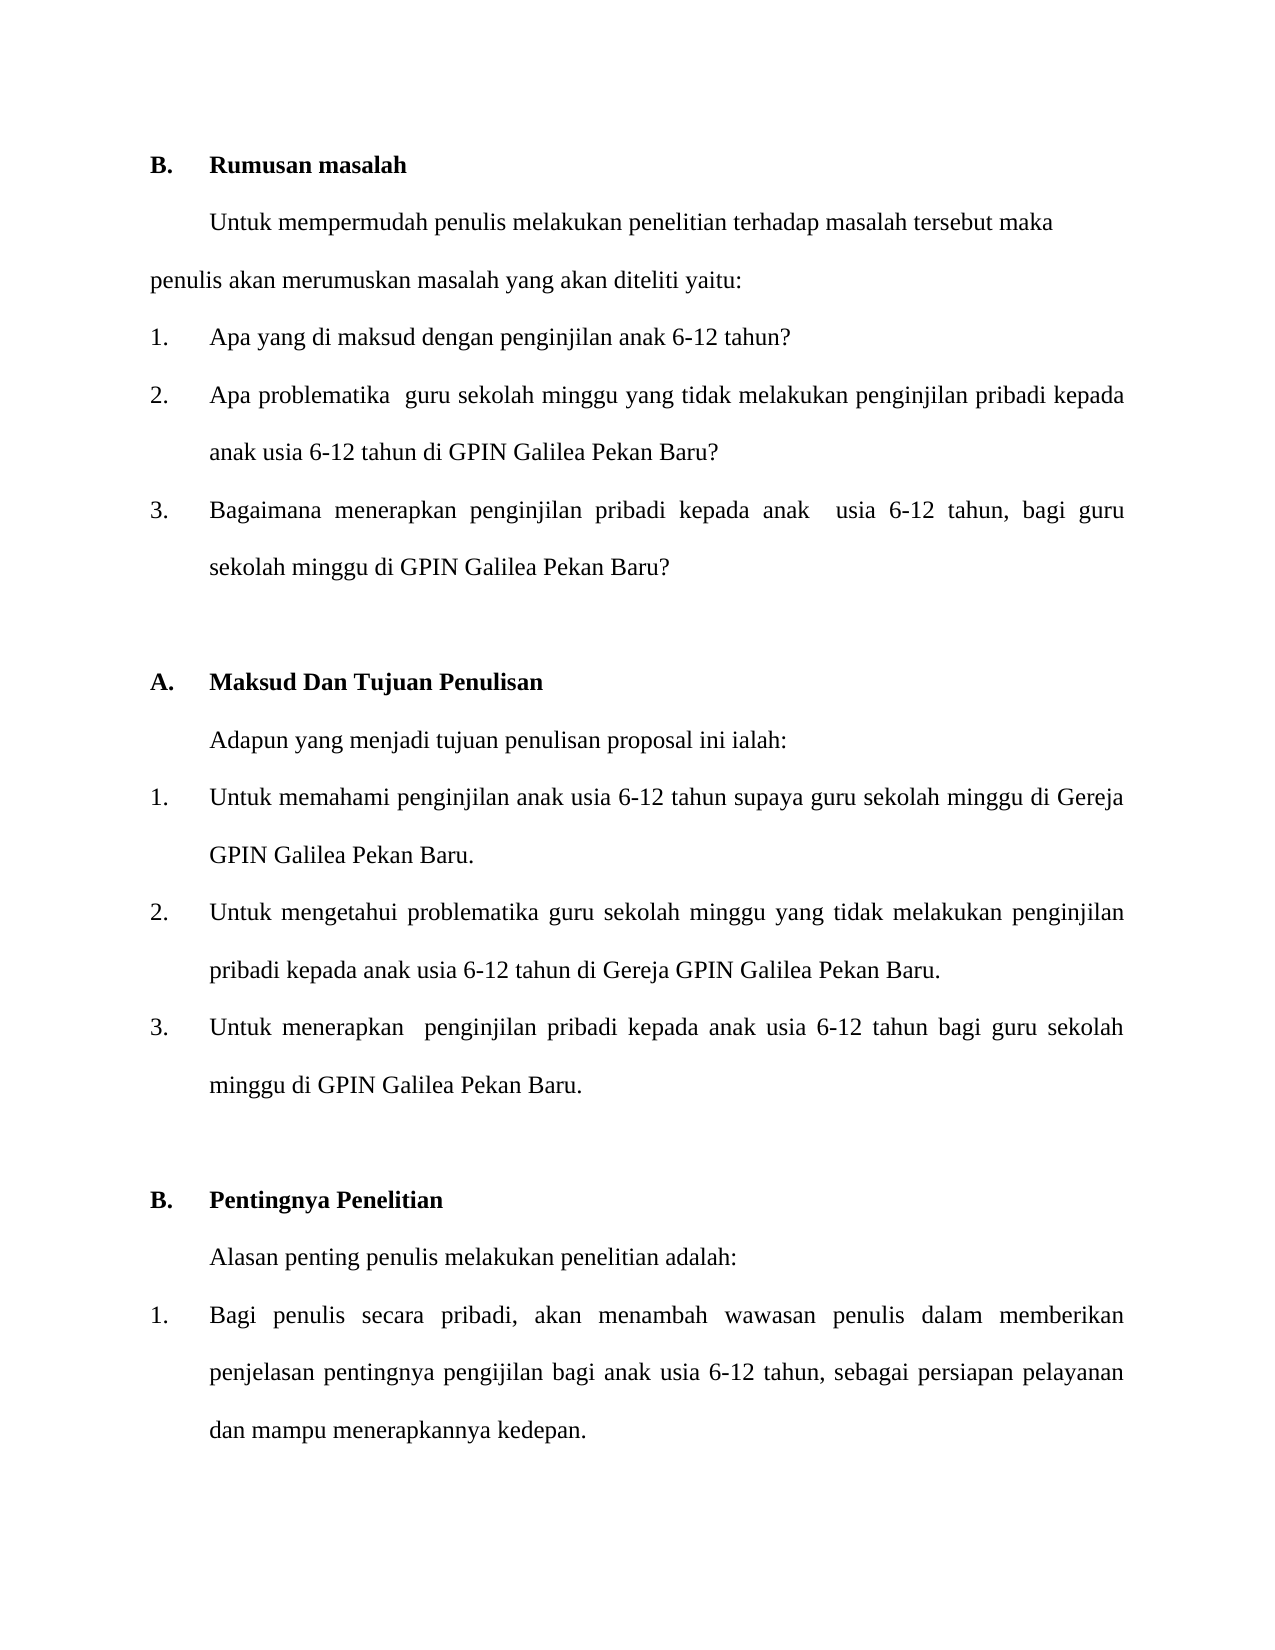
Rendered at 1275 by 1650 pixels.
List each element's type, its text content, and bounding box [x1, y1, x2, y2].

list Untuk menerapkan penginjilan pribadi kepada anak usia 6-12 tahun bagi guru sekolah minggu di GPIN Galilea Pekan Baru. [150, 1012, 1125, 1099]
text Untuk mempermudah penulis melakukan penelitian terhadap masalah tersebut maka penulis akan merumuskan masalah yang akan diteliti yaitu: [150, 207, 1125, 294]
text Adapun yang menjadi tujuan penulisan proposal ini ialah: [179, 725, 1125, 754]
list Apa yang di maksud dengan penginjilan anak 6-12 tahun? [150, 322, 1125, 351]
list Pentingnya Penelitian [150, 1185, 1125, 1214]
list Untuk mengetahui problematika guru sekolah minggu yang tidak melakukan penginjilan pribadi kepada anak usia 6-12 tahun di Gereja GPIN Galilea Pekan Baru. [150, 897, 1125, 984]
list Bagi penulis secara pribadi, akan menambah wawasan penulis dalam memberikan penjelasan pentingnya pengijilan bagi anak usia 6-12 tahun, sebagai persiapan pelayanan dan mampu menerapkannya kedepan. [150, 1300, 1125, 1444]
list Untuk memahami penginjilan anak usia 6-12 tahun supaya guru sekolah minggu di Gereja GPIN Galilea Pekan Baru. [150, 782, 1125, 869]
list Rumusan masalah [150, 150, 1125, 179]
list Maksud Dan Tujuan Penulisan [150, 667, 1125, 696]
text Alasan penting penulis melakukan penelitian adalah: [150, 1242, 1125, 1271]
list Bagaimana menerapkan penginjilan pribadi kepada anak usia 6-12 tahun, bagi guru sekolah minggu di GPIN Galilea Pekan Baru? [150, 495, 1125, 581]
list Apa problematika guru sekolah minggu yang tidak melakukan penginjilan pribadi kepada anak usia 6-12 tahun di GPIN Galilea Pekan Baru? [150, 380, 1125, 466]
